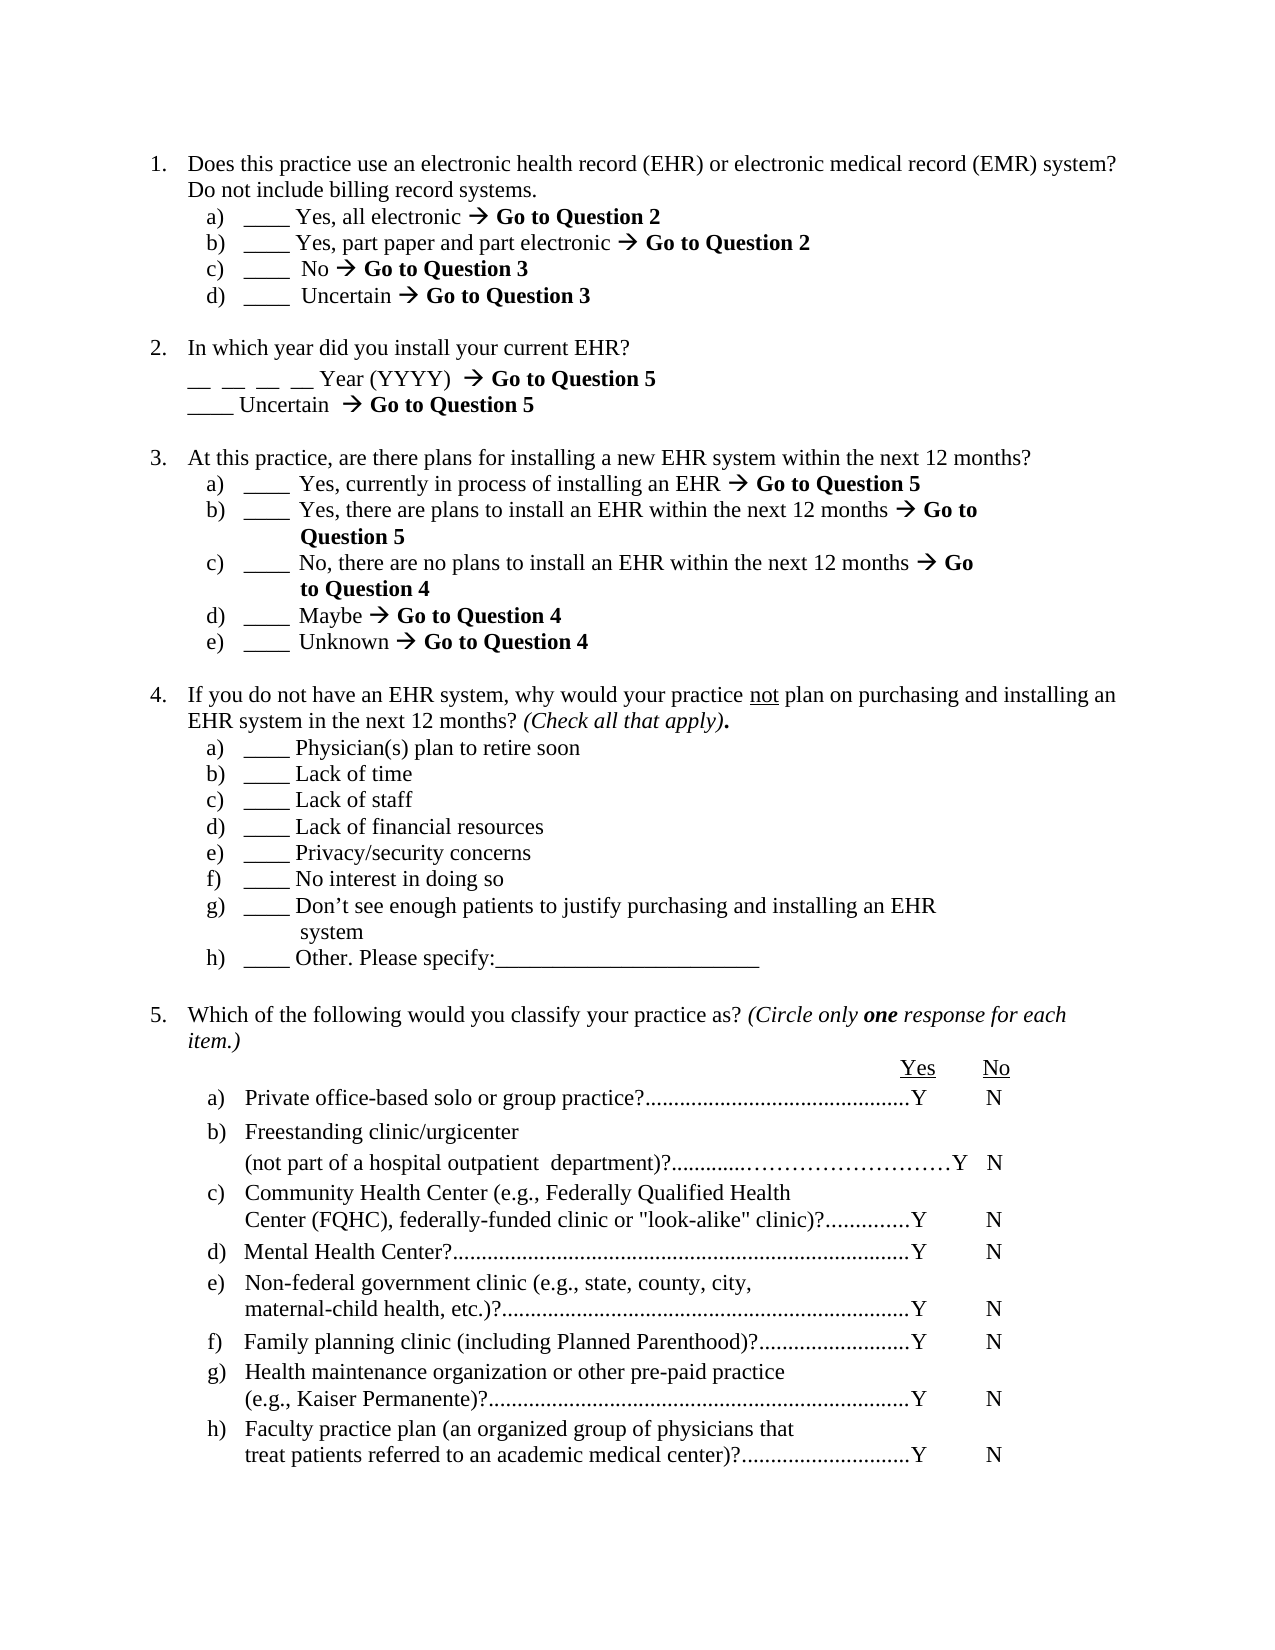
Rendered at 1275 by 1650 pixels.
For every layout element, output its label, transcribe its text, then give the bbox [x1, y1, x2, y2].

list Community Health Center (e.g., Federally Qualified Health [207, 1179, 1125, 1206]
list Center (FQHC), federally-funded clinic or "look-alike" clinic)? Y N [244, 1206, 1125, 1232]
list ____ Unknown Go to Question 4 [206, 628, 1125, 654]
list ____ Lack of staff [206, 786, 1125, 813]
list Faculty practice plan (an organized group of physicians that [207, 1415, 1125, 1442]
text __ __ __ __ Year (YYYY) Go to Question 5 [150, 365, 1125, 391]
list treat patients referred to an academic medical center)? Y N [244, 1442, 1125, 1468]
list ____ Lack of time [206, 760, 1125, 786]
list to Question 4 [244, 576, 1125, 602]
list ____ Physician(s) plan to retire soon [206, 734, 1125, 760]
list ____ Yes, there are plans to install an EHR within the next 12 months Go to Question 5 [206, 496, 1125, 549]
list Private office-based solo or group practice? Y N [207, 1084, 1125, 1110]
list ____ Yes, part paper and part electronic Go to Question 2 [206, 229, 1125, 255]
list (not part of a hospital outpatient department)?.............………………………Y N [244, 1149, 1125, 1175]
list Which of the following would you classify your practice as? (Circle only one response for each item.) [150, 1001, 1125, 1054]
table_header No [951, 1054, 1041, 1084]
list Family planning clinic (including Planned Parenthood)? Y N [207, 1328, 1125, 1354]
list ____ Yes, currently in process of installing an EHR Go to Question 5 [206, 470, 1125, 496]
list Freestanding clinic/urgicenter [207, 1118, 1125, 1145]
list ____ Maybe Go to Question 4 [206, 602, 1125, 628]
text ____ Uncertain Go to Question 5 [150, 391, 1125, 417]
list Mental Health Center? Y N [207, 1238, 1125, 1265]
list Health maintenance organization or other pre-paid practice [207, 1358, 1125, 1385]
list Does this practice use an electronic health record (EHR) or electronic medical record (EMR) system? Do not include billing record systems. [150, 150, 1125, 203]
list If you do not have an EHR system, why would your practice not plan on purchasing and installing an EHR system in the next 12 months? (Check all that apply). [150, 681, 1125, 734]
list system [244, 918, 1125, 944]
list In which year did you install your current EHR? [150, 334, 1125, 361]
table_header Yes [884, 1054, 951, 1084]
list ____ Yes, all electronic Go to Question 2 [206, 203, 1125, 229]
list maternal-child health, etc.)? Y N [244, 1295, 1125, 1322]
list ____ Lack of financial resources [206, 813, 1125, 839]
list ____ Other. Please specify:_______________________ [206, 944, 1125, 971]
list ____ Don’t see enough patients to justify purchasing and installing an EHR [206, 892, 1125, 918]
list Non-federal government clinic (e.g., state, county, city, [207, 1269, 1125, 1295]
list ____ No Go to Question 3 [206, 255, 1125, 282]
list ____ No interest in doing so [206, 865, 1125, 892]
list At this practice, are there plans for installing a new EHR system within the next 12 months? [150, 444, 1125, 470]
list ____ No, there are no plans to install an EHR within the next 12 months Go [206, 549, 1125, 576]
list ____ Privacy/security concerns [206, 839, 1125, 865]
list ____ Uncertain Go to Question 3 [206, 282, 1125, 308]
list (e.g., Kaiser Permanente)? Y N [244, 1385, 1125, 1411]
